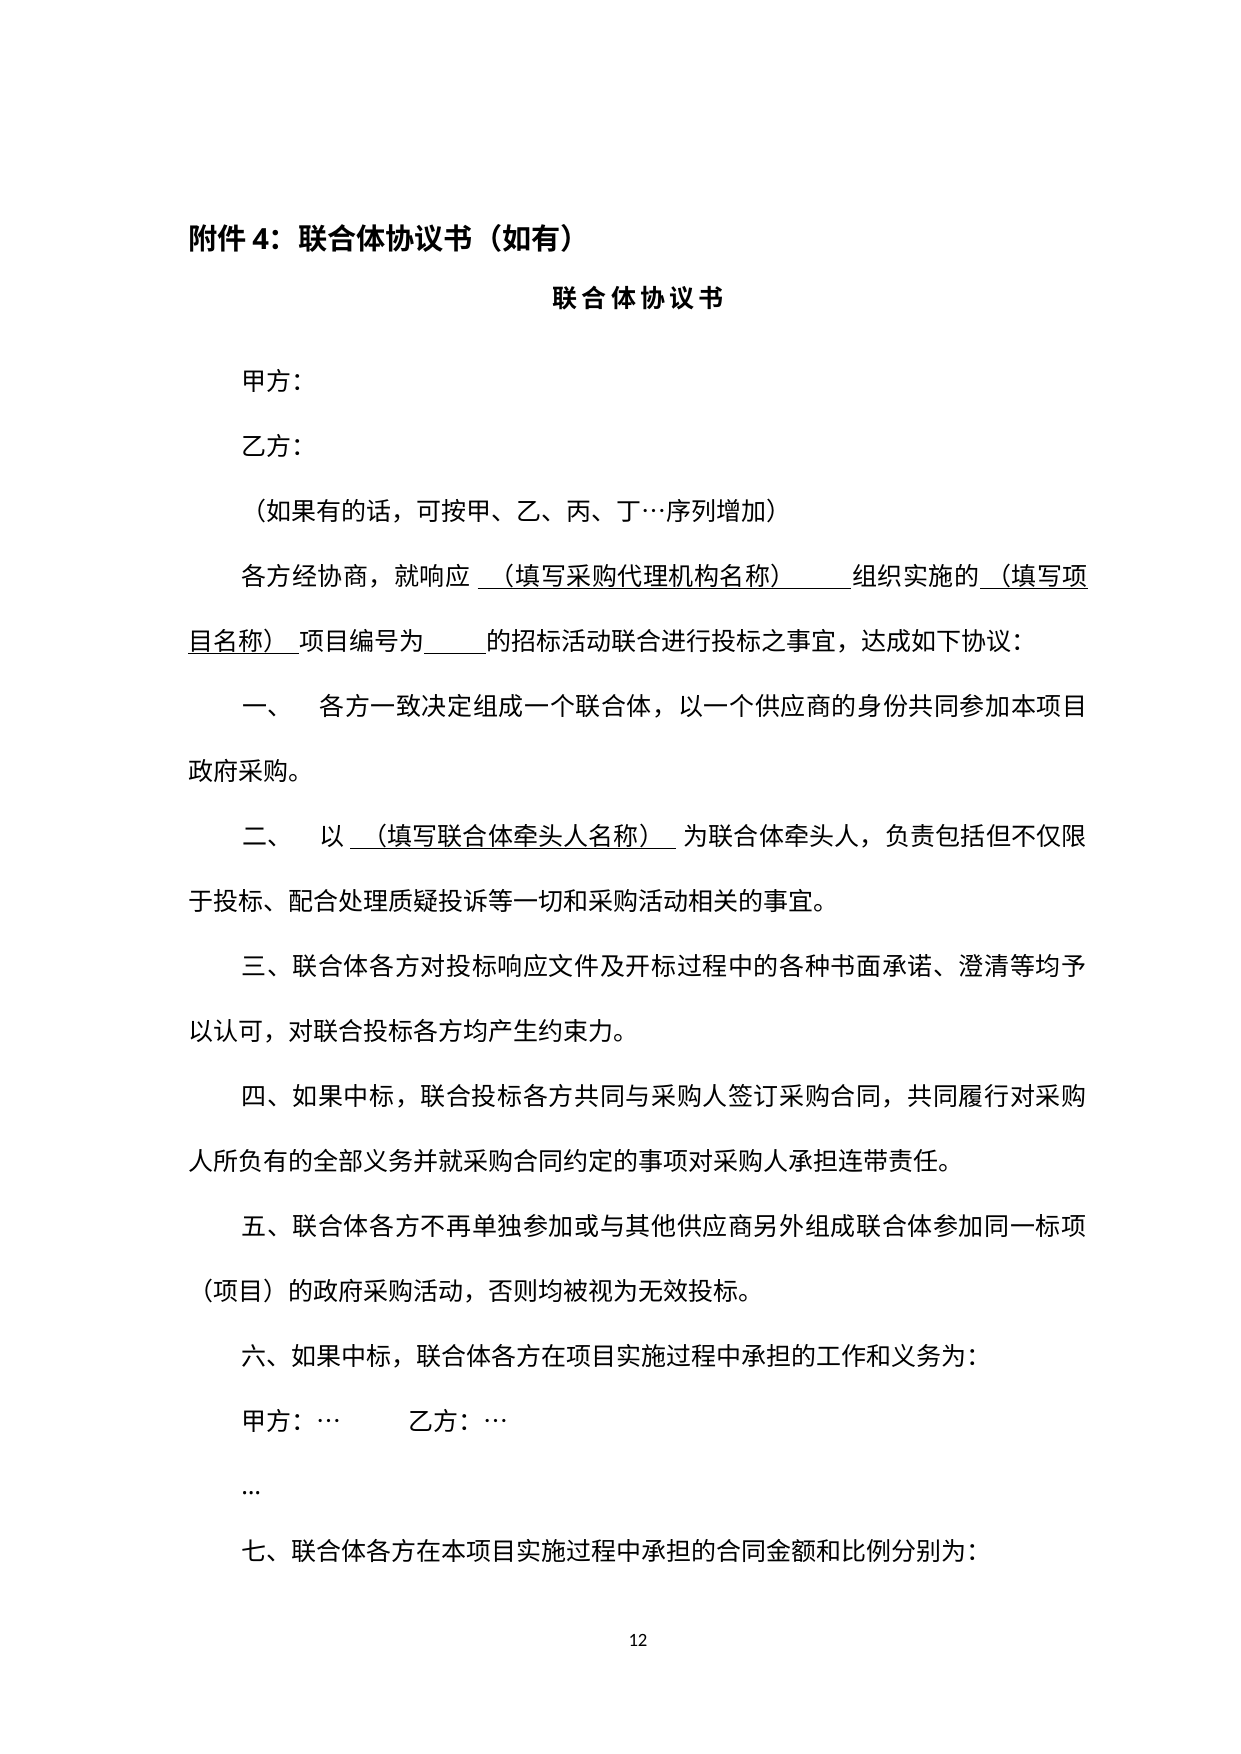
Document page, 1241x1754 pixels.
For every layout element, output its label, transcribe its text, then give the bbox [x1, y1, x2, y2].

text … [188, 1452, 1088, 1517]
text 甲方： [188, 347, 1088, 412]
text 各方经协商，就响应 （填写采购代理机构名称） 组织实施的 （填写项目名称） 项目编号为 的招标活动联合进行投标之事宜，达成如下协议： [188, 542, 1088, 672]
text 三、联合体各方对投标响应文件及开标过程中的各种书面承诺、澄清等均予以认可，对联合投标各方均产生约束力。 [188, 932, 1088, 1062]
text 乙方： [188, 412, 1088, 477]
text 四、如果中标，联合投标各方共同与采购人签订采购合同，共同履行对采购人所负有的全部义务并就采购合同约定的事项对采购人承担连带责任。 [188, 1062, 1088, 1192]
text 六、如果中标，联合体各方在项目实施过程中承担的工作和义务为： [188, 1322, 1088, 1387]
text （如果有的话，可按甲、乙、丙、丁…序列增加） [188, 477, 1088, 542]
text 甲方：… 乙方：… [188, 1387, 1088, 1452]
text 五、联合体各方不再单独参加或与其他供应商另外组成联合体参加同一标项（项目）的政府采购活动，否则均被视为无效投标。 [188, 1192, 1088, 1322]
text 七、联合体各方在本项目实施过程中承担的合同金额和比例分别为： [188, 1517, 1088, 1582]
list 各方一致决定组成一个联合体，以一个供应商的身份共同参加本项目政府采购。 [188, 672, 1088, 802]
text 附件4：联合体协议书（如有） [188, 213, 1088, 259]
text 联合体协议书 [188, 264, 1088, 329]
list 以 （填写联合体牵头人名称） 为联合体牵头人，负责包括但不仅限于投标、配合处理质疑投诉等一切和采购活动相关的事宜。 [188, 802, 1088, 932]
